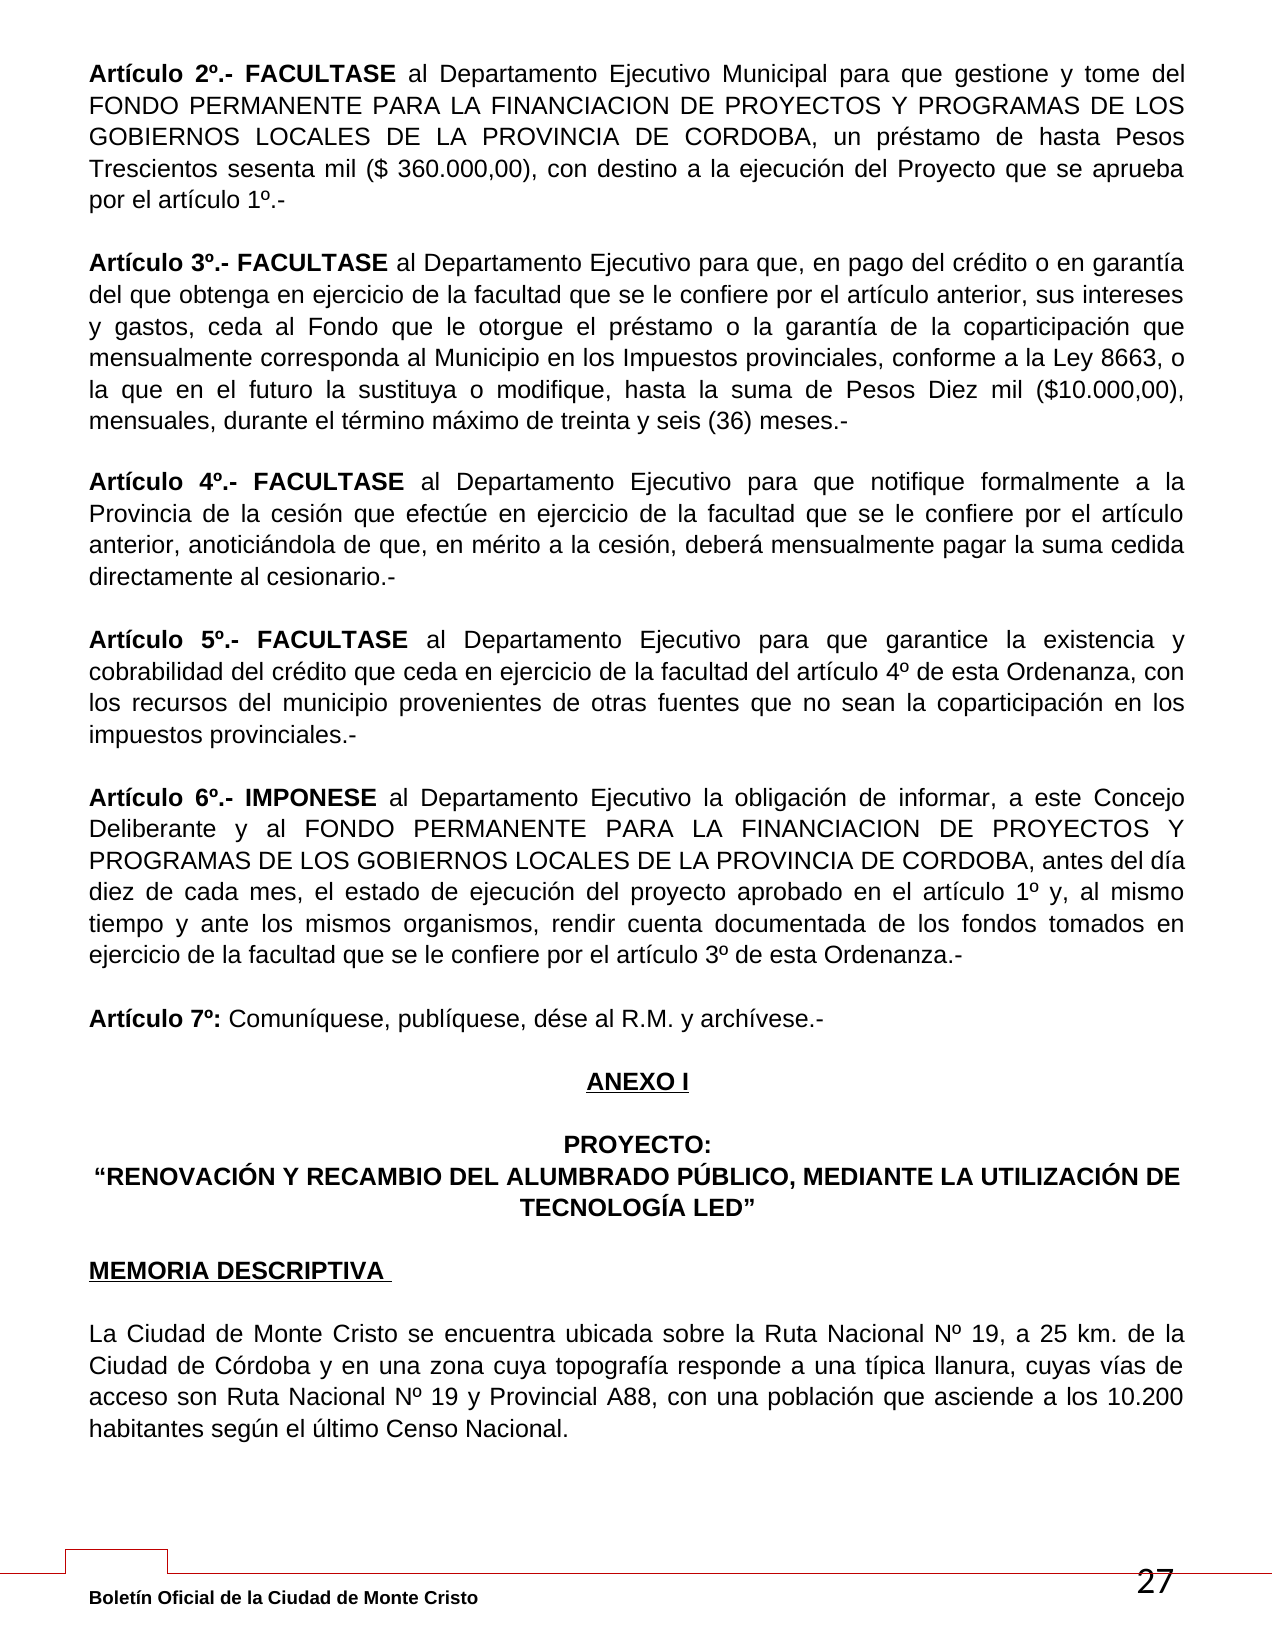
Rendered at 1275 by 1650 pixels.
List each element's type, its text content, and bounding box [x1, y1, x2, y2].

text “RENOVACIÓN Y RECAMBIO DEL ALUMBRADO PÚBLICO, MEDIANTE LA UTILIZACIÓN DE TECNOLOGÍA LED” [89, 1161, 1186, 1222]
text MEMORIA DESCRIPTIVA [89, 1256, 1186, 1285]
text Artículo 4º.- FACULTASE al Departamento Ejecutivo para que notifique formalmente a de la cesión que efectúe en ejercicio de la facultad que se le confiere por el artículo anterior, anoticiándola de que, en mérito a la cesión, deberá mensualmente pagar la suma cedida directamente al cesionario.- [89, 467, 1186, 591]
text PROYECTO: [89, 1130, 1186, 1159]
text Artículo 5º.- FACULTASE al Departamento Ejecutivo para que garantice la existencia y cobrabilidad del crédito que ceda en ejercicio de la facultad del artículo 4º de esta Ordenanza, con los recursos del municipio provenientes de otras fuentes que no sean la coparticipación en los impuestos provinciales.- [89, 625, 1186, 748]
text Artículo 2º.- FACULTASE al Departamento Ejecutivo Municipal para que gestione y tome del FONDO PERMANENTE PARA PROYECTOS Y PROGRAMAS DE LOS GOBIERNOS LOCALES DE CORDOBA, un préstamo de hasta Pesos Trescientos sesenta mil ($ 360.000,00), con destino a la ejecución del Proyecto que se aprueba por el artículo 1º.- [89, 59, 1186, 214]
text Artículo 6º.- IMPONESE al Departamento Ejecutivo la obligación de informar, a este Concejo Deliberante y al FONDO PERMANENTE PARA PROYECTOS Y PROGRAMAS DE LOS GOBIERNOS LOCALES DE CORDOBA, antes del día diez de cada mes, el estado de ejecución del proyecto aprobado en el artículo 1º y, al mismo tiempo y ante los mismos organismos, rendir cuenta documentada de los fondos tomados en ejercicio de la facultad que se le confiere por el artículo 3º de esta Ordenanza.- [89, 783, 1186, 969]
text de Monte Cristo se encuentra ubicada sobre Nº . de de Córdoba y en una zona cuya topografía responde a una típica llanura, cuyas vías de acceso son Ruta Nacional Nº 19 y Provincial A88, con una población que asciende a los 10.200 habitantes según el último Censo Nacional. [89, 1319, 1186, 1443]
text ANEXO I [89, 1067, 1186, 1096]
text Artículo 7º: Comuníquese, publíquese, dése al R.M. y archívese.- [89, 1004, 1186, 1032]
text Artículo 3º.- FACULTASE al Departamento Ejecutivo para que, en pago del crédito o en garantía del que obtenga en ejercicio de la facultad que se le confiere por el artículo anterior, sus intereses y gastos, ceda al Fondo que le otorgue el préstamo o la garantía de la coparticipación que mensualmente corresponda al Municipio en los Impuestos provinciales, conforme a 8663, o la que en el futuro la sustituya o modifique, hasta la suma de Pesos Diez mil ($10.000,00), mensuales, durante el término máximo de treinta y seis (36) meses.- [89, 248, 1186, 435]
